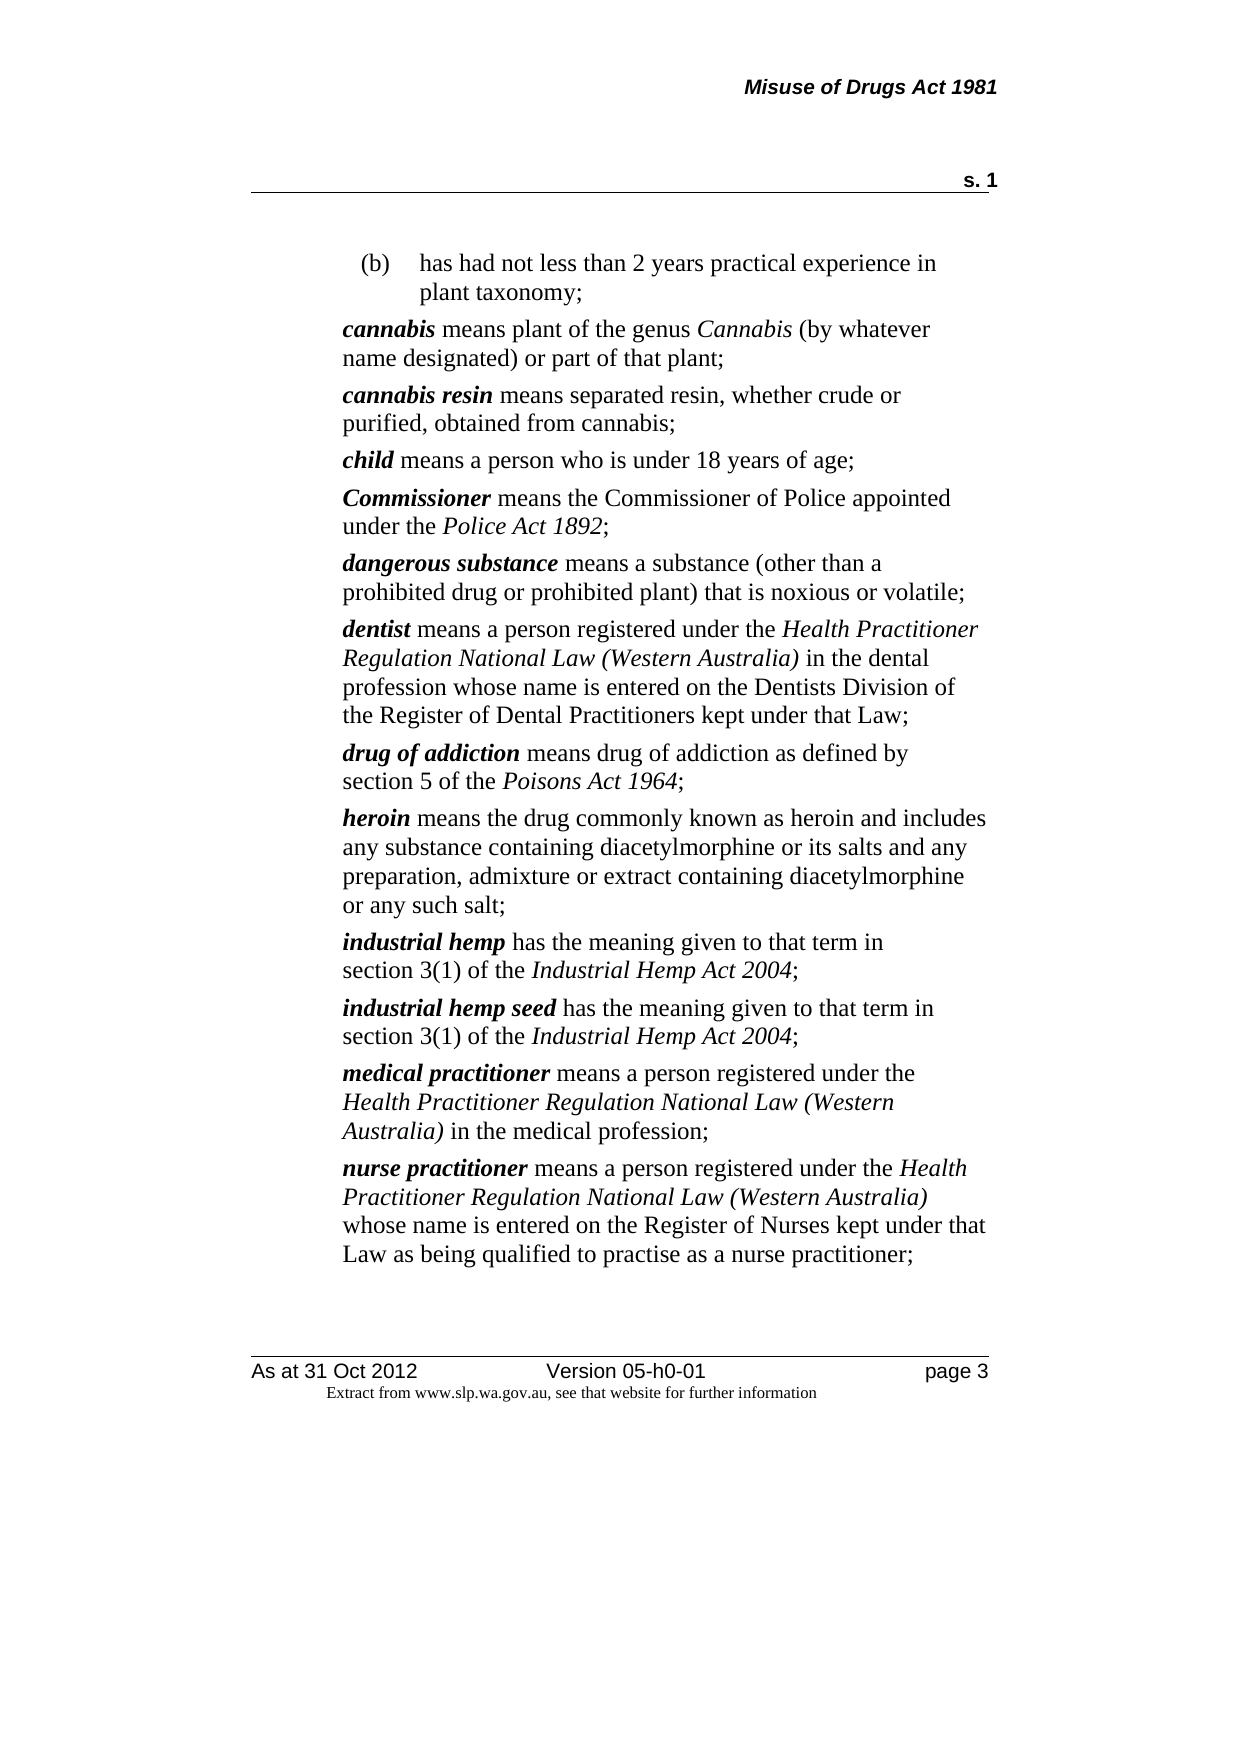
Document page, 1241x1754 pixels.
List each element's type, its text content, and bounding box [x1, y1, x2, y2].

text nurse practitioner means a person registered under the Health Practitioner Regulation National Law (Western Australia) whose name is entered on the Register of Nurses kept under that Law as being qualified to practise as a nurse practitioner; [251, 1153, 989, 1268]
text (b) has had not less than 2 years practical experience in plant taxonomy; [251, 248, 989, 306]
text child means a person who is under 18 years of age; [251, 446, 989, 474]
text medical practitioner means a person registered under the Health Practitioner Regulation National Law () in the medical profession; [251, 1058, 989, 1145]
text dangerous substance means a substance (other than a prohibited drug or prohibited plant) that is noxious or volatile; [251, 548, 989, 606]
text dentist means a person registered under the Health Practitioner Regulation National Law () in the dental profession whose name is entered on the Dentists Division of the Register of Dental Practitioners kept under that Law; [251, 614, 989, 729]
text Commissioner means the Commissioner of Police appointed under the Police Act 1892; [251, 483, 989, 540]
text industrial hemp has the meaning given to that term in section 3(1) of the Industrial Hemp Act 2004; [251, 927, 989, 984]
text heroin means the drug commonly known as heroin and includes any substance containing diacetylmorphine or its salts and any preparation, admixture or extract containing diacetylmorphine or any such salt; [251, 803, 989, 918]
text cannabis means plant of the genus Cannabis (by whatever name designated) or part of that plant; [251, 314, 989, 371]
text drug of addiction means drug of addiction as defined by section 5 of the Poisons Act 1964; [251, 738, 989, 795]
text industrial hemp seed has the meaning given to that term in section 3(1) of the Industrial Hemp Act 2004; [251, 993, 989, 1050]
text cannabis resin means separated resin, whether crude or purified, obtained from cannabis; [251, 380, 989, 437]
